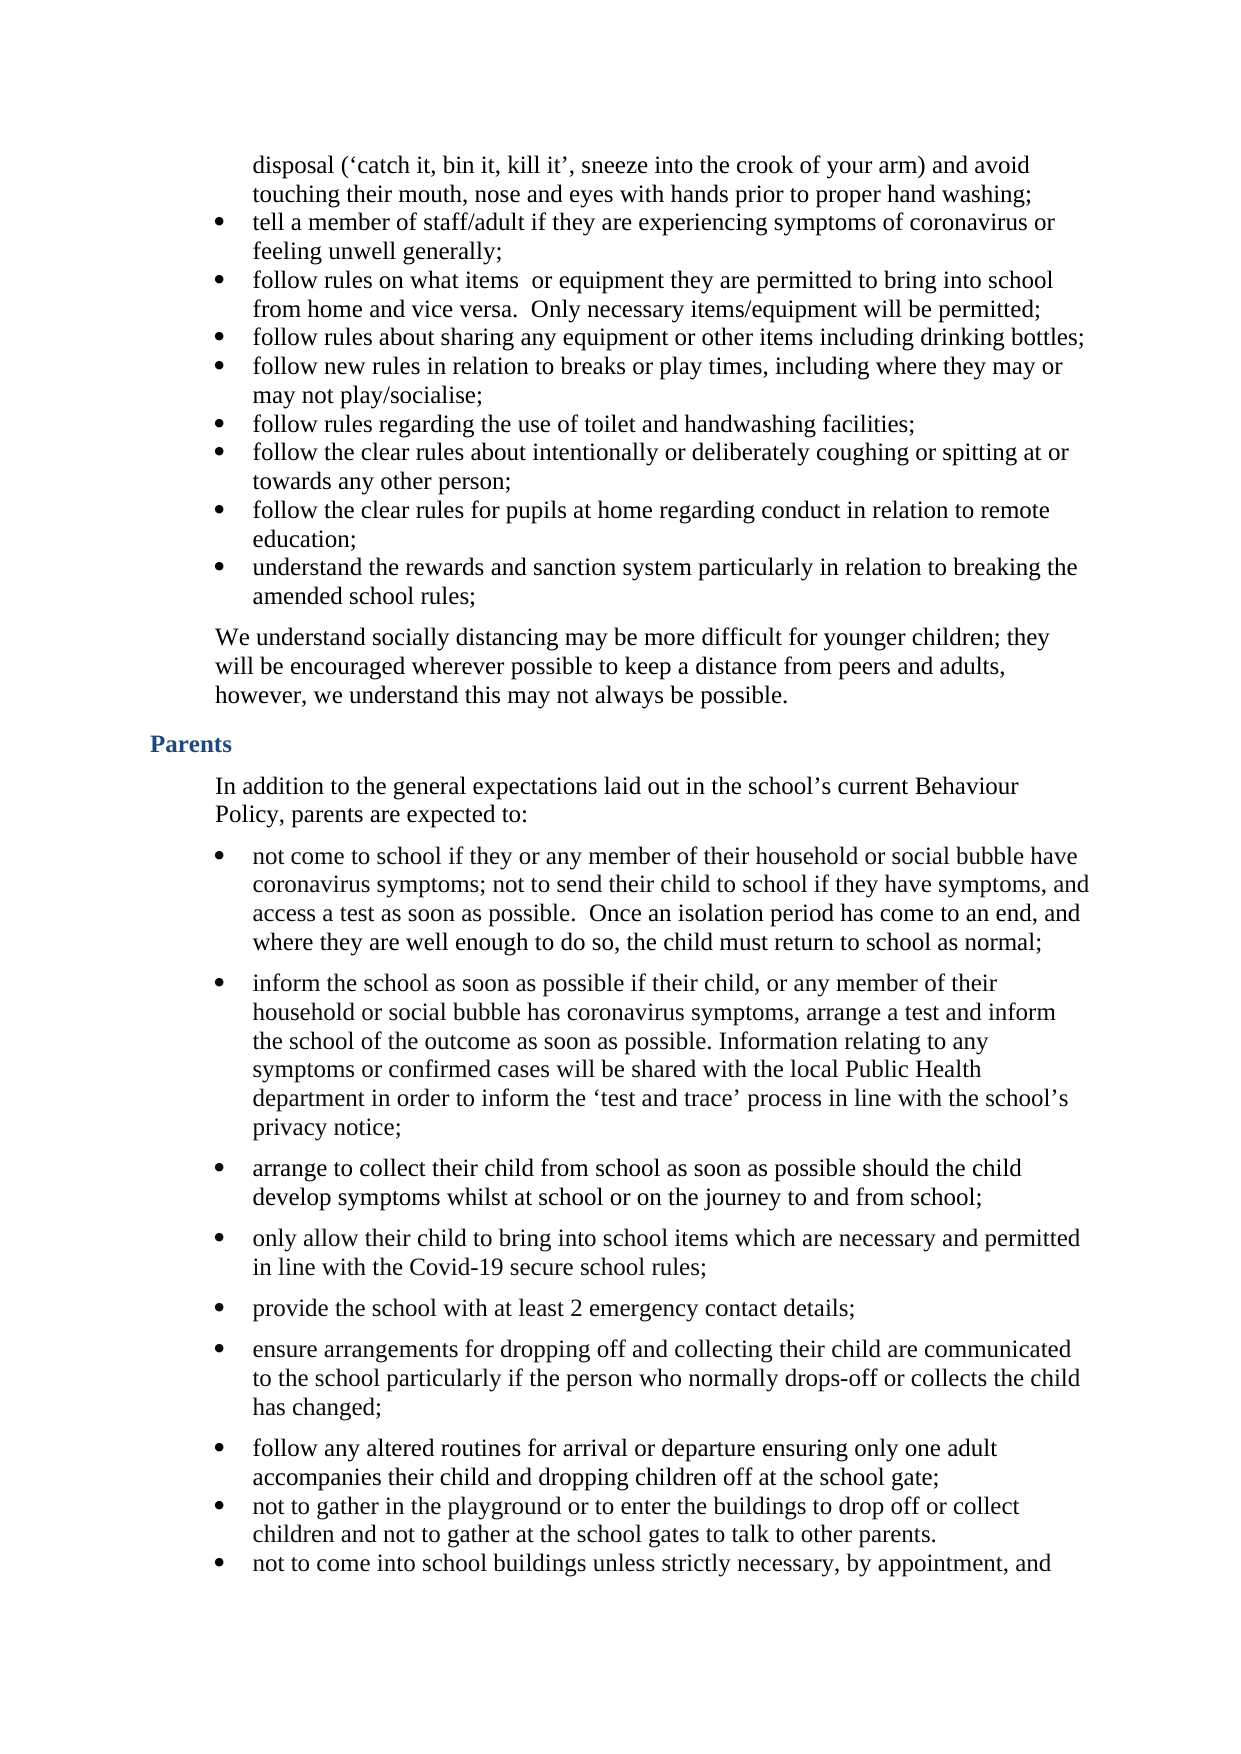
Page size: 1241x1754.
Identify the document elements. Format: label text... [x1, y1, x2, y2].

list tell a member of staff/adult if they are experiencing symptoms of coronavirus or feeling unwell generally; [215, 207, 1090, 265]
list follow new rules in relation to breaks or play times, including where they may or may not play/socialise; [215, 351, 1090, 409]
list follow the clear rules for pupils at home regarding conduct in relation to remote education; [215, 495, 1090, 552]
list provide the school with at least 2 emergency contact details; [215, 1293, 1090, 1322]
list only allow their child to bring into school items which are necessary and permitted in line with the Covid-19 secure school rules; [215, 1223, 1090, 1281]
list not come to school if they or any member of their household or social bubble have coronavirus symptoms; not to send their child to school if they have symptoms, and access a test as soon as possible. Once an isolation period has come to an end, and where they are well enough to do so, the child must return to school as normal; [215, 841, 1090, 956]
list Parents [150, 729, 1090, 758]
list not to gather in the playground or to enter the buildings to drop off or collect children and not to gather at the school gates to talk to other parents. [215, 1491, 1090, 1548]
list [215, 1548, 1090, 1577]
list understand the rewards and sanction system particularly in relation to breaking the amended school rules; [215, 552, 1090, 610]
list follow rules regarding the use of toilet and handwashing facilities; [215, 409, 1090, 437]
list arrange to collect their child from school as soon as possible should the child develop symptoms whilst at school or on the journey to and from school; [215, 1153, 1090, 1211]
list follow rules about sharing any equipment or other items including drinking bottles; [215, 322, 1090, 351]
text In addition to the general expectations laid out in the school’s current Behaviour Policy, parents are expected to: [215, 771, 1090, 828]
list ensure arrangements for dropping off and collecting their child are communicated to the school particularly if the person who normally drops-off or collects the child has changed; [215, 1334, 1090, 1421]
list follow rules on what items or equipment they are permitted to bring into school from home and vice versa. Only necessary items/equipment will be permitted; [215, 265, 1090, 322]
text We understand socially distancing may be more difficult for younger children; they will be encouraged wherever possible to keep a distance from peers and adults, however, we understand this may not always be possible. [215, 622, 1090, 709]
list inform the school as soon as possible if their child, or any member of their household or social bubble has coronavirus symptoms, arrange a test and inform the school of the outcome as soon as possible. Information relating to any symptoms or confirmed cases will be shared with the local Public Health department in order to inform the ‘test and trace’ process in line with the school’s privacy notice; [215, 968, 1090, 1141]
list follow the clear rules about intentionally or deliberately coughing or spitting at or towards any other person; [215, 437, 1090, 495]
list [215, 150, 1090, 207]
list follow any altered routines for arrival or departure ensuring only one adult accompanies their child and dropping children off at the school gate; [215, 1433, 1090, 1491]
